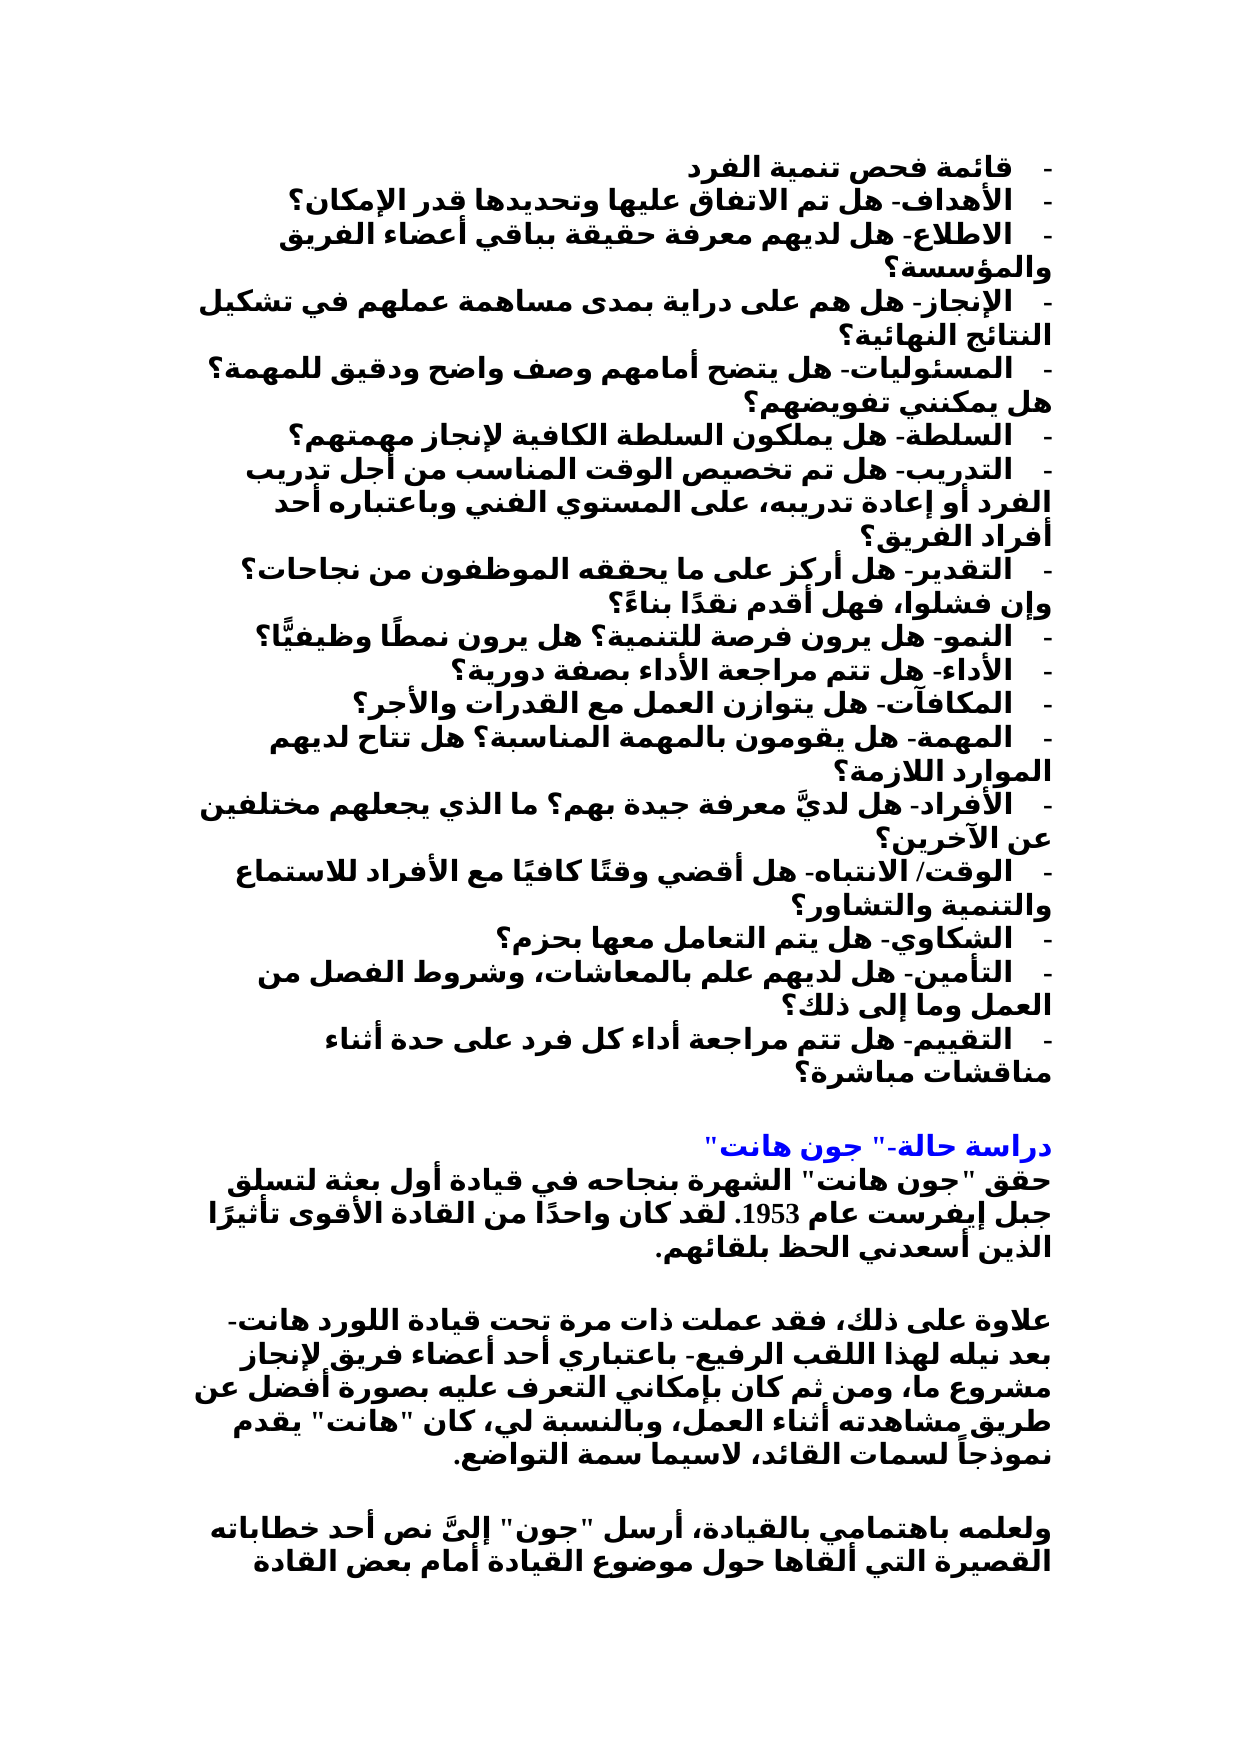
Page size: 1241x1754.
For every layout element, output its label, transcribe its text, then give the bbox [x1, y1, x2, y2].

text دراسة حالة-" جون هانت" حقق "جون هانت" الشهرة بنجاحه في قيادة أول بعثة لتسلق جبل إيفرست عام 1953. لقد كان واحدًا من القادة الأقوى تأثيرًا الذين أسعدني الحظ بلقائهم. [187, 1105, 1053, 1263]
text علاوة على ذلك، فقد عملت ذات مرة تحت قيادة اللورد هانت- بعد نيله لهذا اللقب الرفيع- باعتباري أحد أعضاء فريق لإنجاز مشروع ما، ومن ثم كان بإمكاني التعرف عليه بصورة أفضل عن طريق مشاهدته أثناء العمل، وبالنسبة لي، كان "هانت" يقدم نموذجاً لسمات القائد، لاسيما سمة التواضع. [187, 1279, 1053, 1471]
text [187, 1487, 1053, 1578]
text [187, 150, 1053, 1089]
